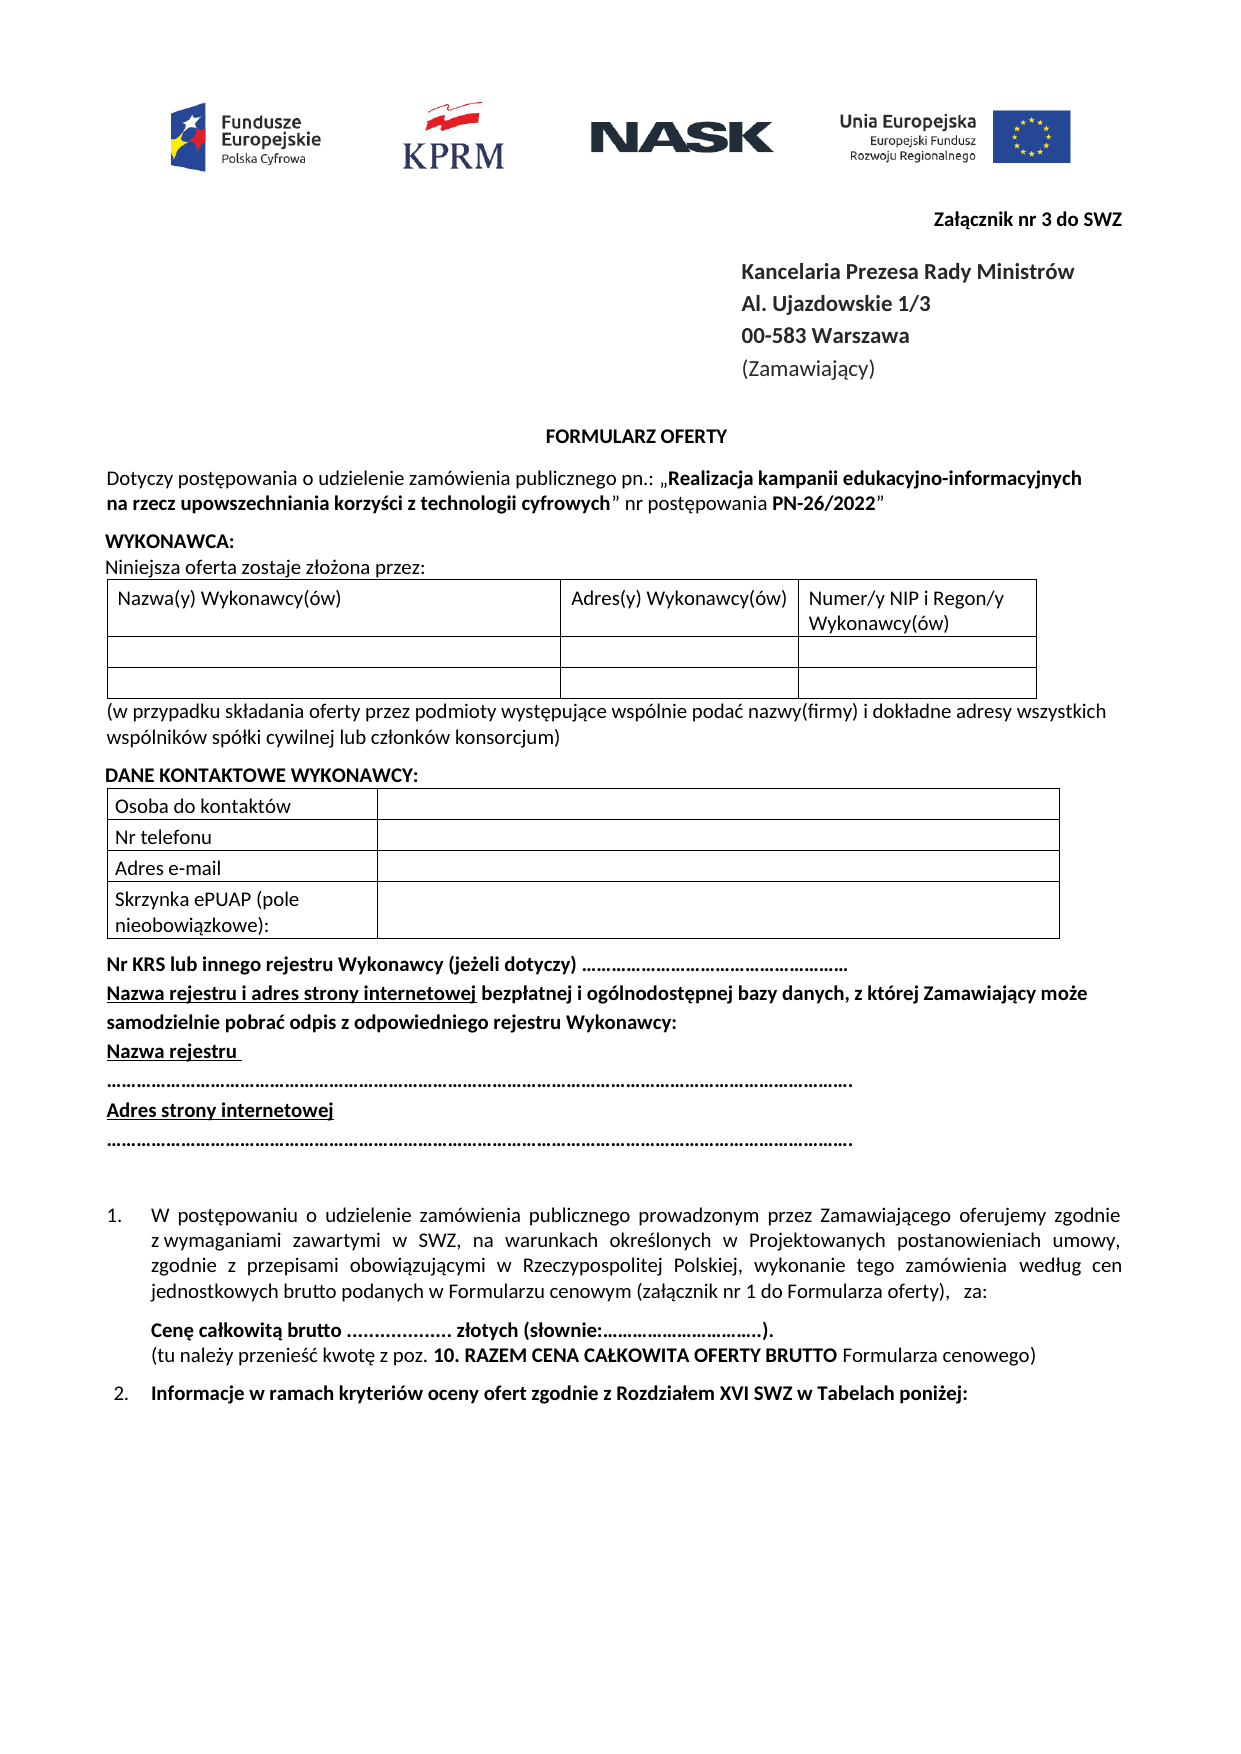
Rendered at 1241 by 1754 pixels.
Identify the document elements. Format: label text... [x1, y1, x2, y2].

text Nazwa rejestru [106, 1038, 1122, 1064]
text ……………………………………………………………………………………………………………………………………. [106, 1068, 1122, 1093]
table_header Adres(y) Wykonawcy(ów) [561, 580, 798, 636]
text FORMULARZ OFERTY [106, 423, 1122, 449]
table_header Numer/y NIP i Regon/y Wykonawcy(ów) [799, 580, 1036, 636]
text (w przypadku składania oferty przez podmioty występujące wspólnie podać nazwy(firmy) i dokładne adresy wszystkich wspólników spółki cywilnej lub członków konsorcjum) [106, 699, 1122, 749]
text WYKONAWCA: [105, 528, 567, 554]
table_cell [378, 820, 1059, 850]
picture [141, 83, 1087, 181]
text Adres strony internetowej [106, 1097, 1122, 1122]
table_cell Skrzynka ePUAP (pole nieobowiązkowe): [108, 882, 377, 937]
list W postępowaniu o udzielenie zamówienia publicznego prowadzonym przez Zamawiającego oferujemy zgodnie z wymaganiami zawartymi w SWZ, na warunkach określonych w Projektowanych postanowieniach umowy, zgodnie z przepisami obowiązującymi w Rzeczypospolitej Polskiej, wykonanie tego zamówienia według cen jednostkowych brutto podanych w Formularzu cenowym (załącznik nr 1 do Formularza oferty), za: [106, 1202, 1122, 1304]
text Niniejsza oferta zostaje złożona przez: [105, 554, 1122, 579]
table_cell [561, 637, 798, 667]
text Al. Ujazdowskie 1/3 [712, 289, 1122, 317]
text Cenę całkowitą brutto ................... złotych (słownie:…………………………..). [151, 1317, 1122, 1342]
text ……………………………………………………………………………………………………………………………………. [106, 1126, 1122, 1151]
text 00-583 Warszawa [712, 322, 1122, 350]
table_cell Adres e-mail [108, 851, 377, 881]
table_cell [799, 637, 1036, 667]
table_cell [799, 668, 1036, 698]
text (tu należy przenieść kwotę z poz. 10. RAZEM CENA CAŁKOWITA OFERTY BRUTTO Formularza cenowego) [151, 1342, 1122, 1368]
table_cell Nr telefonu [108, 820, 377, 850]
text Nazwa rejestru i adres strony internetowej bezpłatnej i ogólnodostępnej bazy danych, z której Zamawiający może samodzielnie pobrać odpis z odpowiedniego rejestru Wykonawcy: [106, 980, 1122, 1035]
table_cell [108, 637, 560, 667]
list Informacje w ramach kryteriów oceny ofert zgodnie z Rozdziałem XVI SWZ w Tabelach poniżej: [113, 1380, 1122, 1406]
table_cell [561, 668, 798, 698]
text Dotyczy postępowania o udzielenie zamówienia publicznego pn.: „Realizacja kampanii edukacyjno-informacyjnych na rzecz upowszechniania korzyści z technologii cyfrowych” nr postępowania PN-26/2022” [106, 465, 1122, 516]
text DANE KONTAKTOWE WYKONAWCY: [105, 762, 567, 787]
table_header Nazwa(y) Wykonawcy(ów) [108, 580, 560, 636]
text Załącznik nr 3 do SWZ [623, 206, 1122, 232]
table_cell [108, 668, 560, 698]
table_header [378, 789, 1059, 818]
table_cell [378, 882, 1059, 937]
table_cell [378, 851, 1059, 881]
text (Zamawiający) [712, 354, 1122, 382]
table_header Osoba do kontaktów [108, 789, 377, 818]
text Kancelaria Prezesa Rady Ministrów [712, 257, 1122, 285]
text Nr KRS lub innego rejestru Wykonawcy (jeżeli dotyczy) ……………………………………………… [106, 951, 1122, 976]
